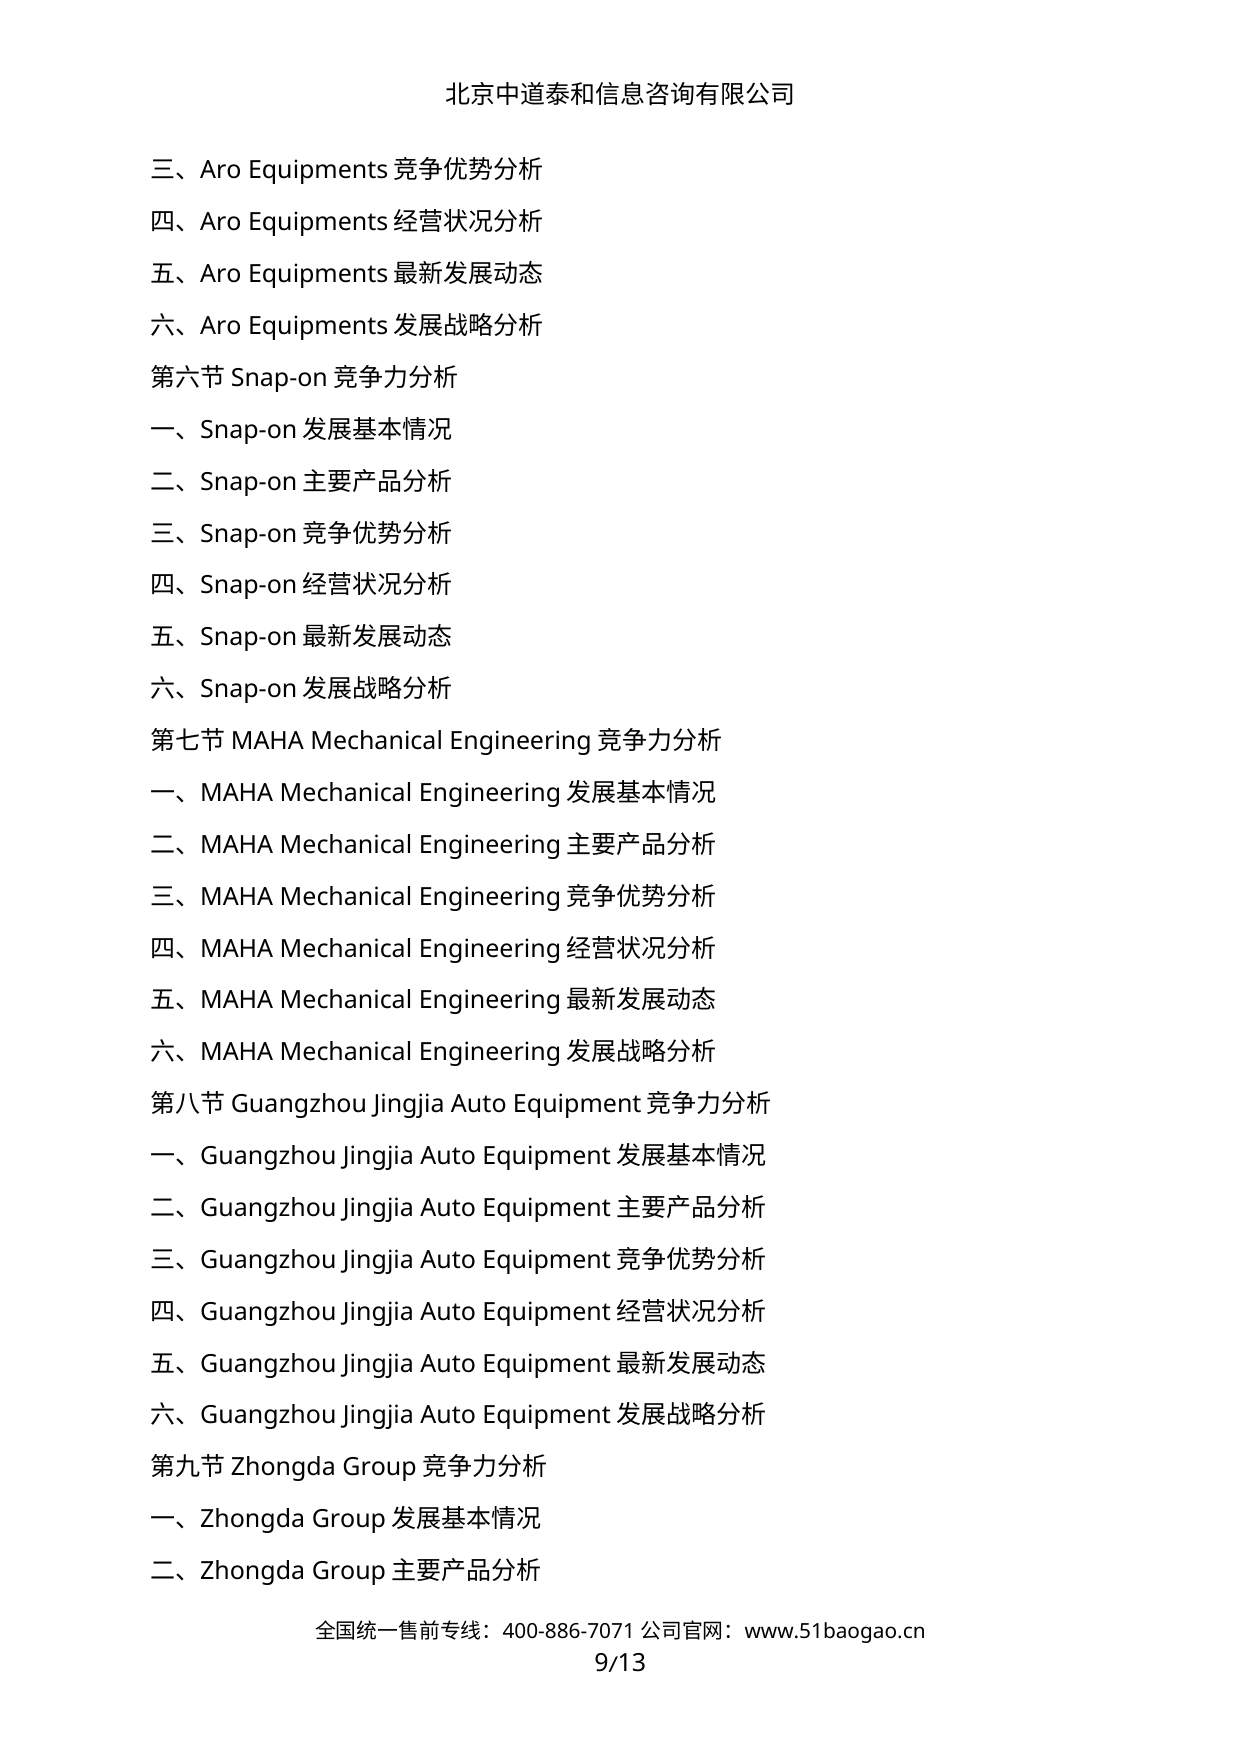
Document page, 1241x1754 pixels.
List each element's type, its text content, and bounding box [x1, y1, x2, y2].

text 第六节 Snap-on竞争力分析 [150, 357, 1090, 394]
text 二、Snap-on主要产品分析 [150, 461, 1090, 497]
text 二、Guangzhou Jingjia Auto Equipment主要产品分析 [150, 1187, 1090, 1224]
text 第七节 MAHA Mechanical Engineering竞争力分析 [150, 721, 1090, 757]
text 一、MAHA Mechanical Engineering发展基本情况 [150, 772, 1090, 809]
text 二、MAHA Mechanical Engineering主要产品分析 [150, 824, 1090, 861]
text 五、MAHA Mechanical Engineering最新发展动态 [150, 980, 1090, 1016]
text 三、Snap-on竞争优势分析 [150, 513, 1090, 549]
text 六、MAHA Mechanical Engineering发展战略分析 [150, 1032, 1090, 1068]
text 一、Snap-on发展基本情况 [150, 409, 1090, 446]
text 六、Guangzhou Jingjia Auto Equipment发展战略分析 [150, 1395, 1090, 1431]
text 五、Guangzhou Jingjia Auto Equipment最新发展动态 [150, 1343, 1090, 1379]
text 三、Aro Equipments竞争优势分析 [150, 150, 1090, 186]
text 五、Snap-on最新发展动态 [150, 617, 1090, 653]
text 四、Snap-on经营状况分析 [150, 565, 1090, 601]
text 三、Guangzhou Jingjia Auto Equipment竞争优势分析 [150, 1239, 1090, 1276]
text 第九节 Zhongda Group竞争力分析 [150, 1447, 1090, 1483]
text 五、Aro Equipments最新发展动态 [150, 254, 1090, 290]
text 第八节 Guangzhou Jingjia Auto Equipment竞争力分析 [150, 1084, 1090, 1120]
text 一、Guangzhou Jingjia Auto Equipment发展基本情况 [150, 1136, 1090, 1172]
text 四、Aro Equipments经营状况分析 [150, 202, 1090, 238]
text 四、MAHA Mechanical Engineering经营状况分析 [150, 928, 1090, 964]
text 三、MAHA Mechanical Engineering竞争优势分析 [150, 876, 1090, 912]
text 六、Aro Equipments发展战略分析 [150, 306, 1090, 342]
text 一、Zhongda Group发展基本情况 [150, 1499, 1090, 1535]
text 二、Zhongda Group主要产品分析 [150, 1551, 1090, 1587]
text 四、Guangzhou Jingjia Auto Equipment经营状况分析 [150, 1291, 1090, 1327]
text 六、Snap-on发展战略分析 [150, 669, 1090, 705]
